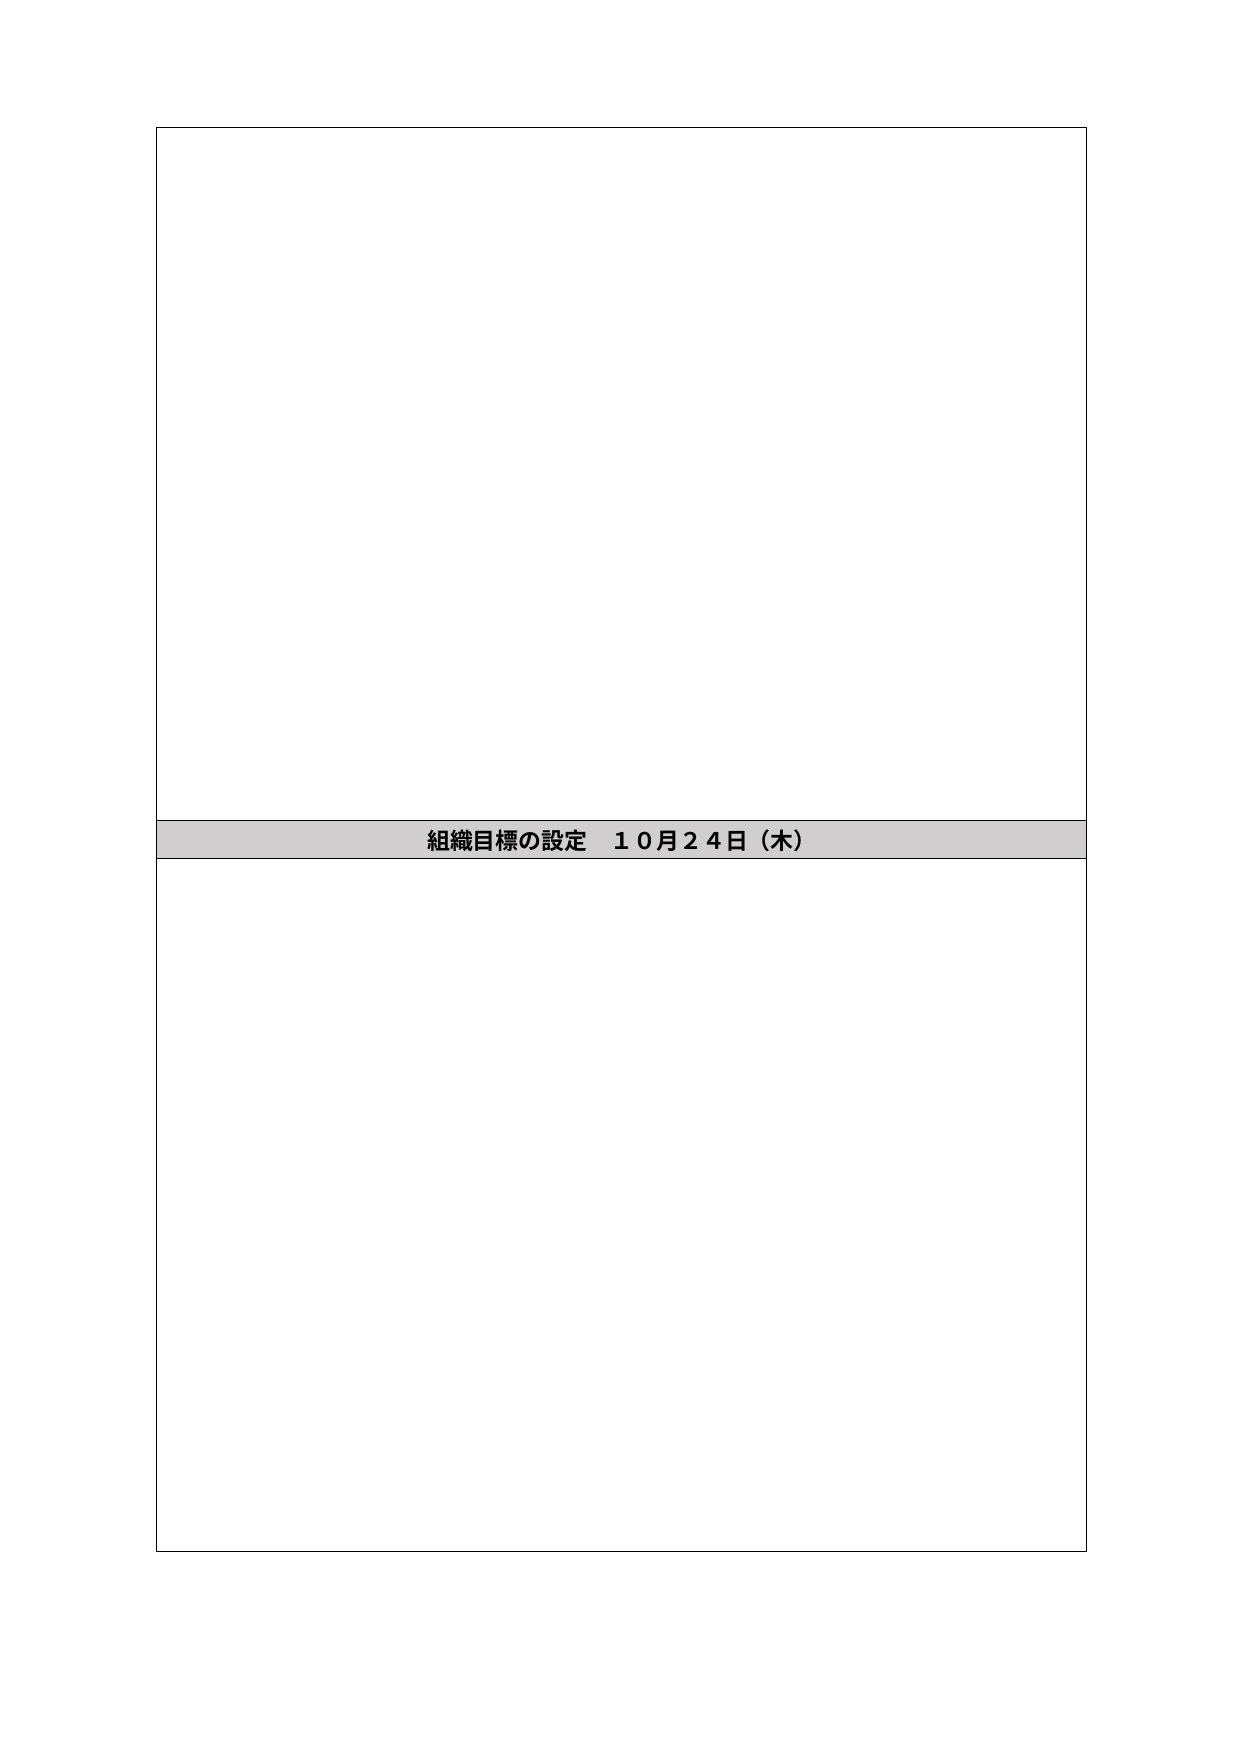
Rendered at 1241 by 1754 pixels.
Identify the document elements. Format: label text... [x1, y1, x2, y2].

table_cell [157, 859, 1086, 1551]
table_cell 組織目標の設定 １０月２４日（木） [157, 821, 1086, 858]
table_cell [157, 128, 1086, 820]
